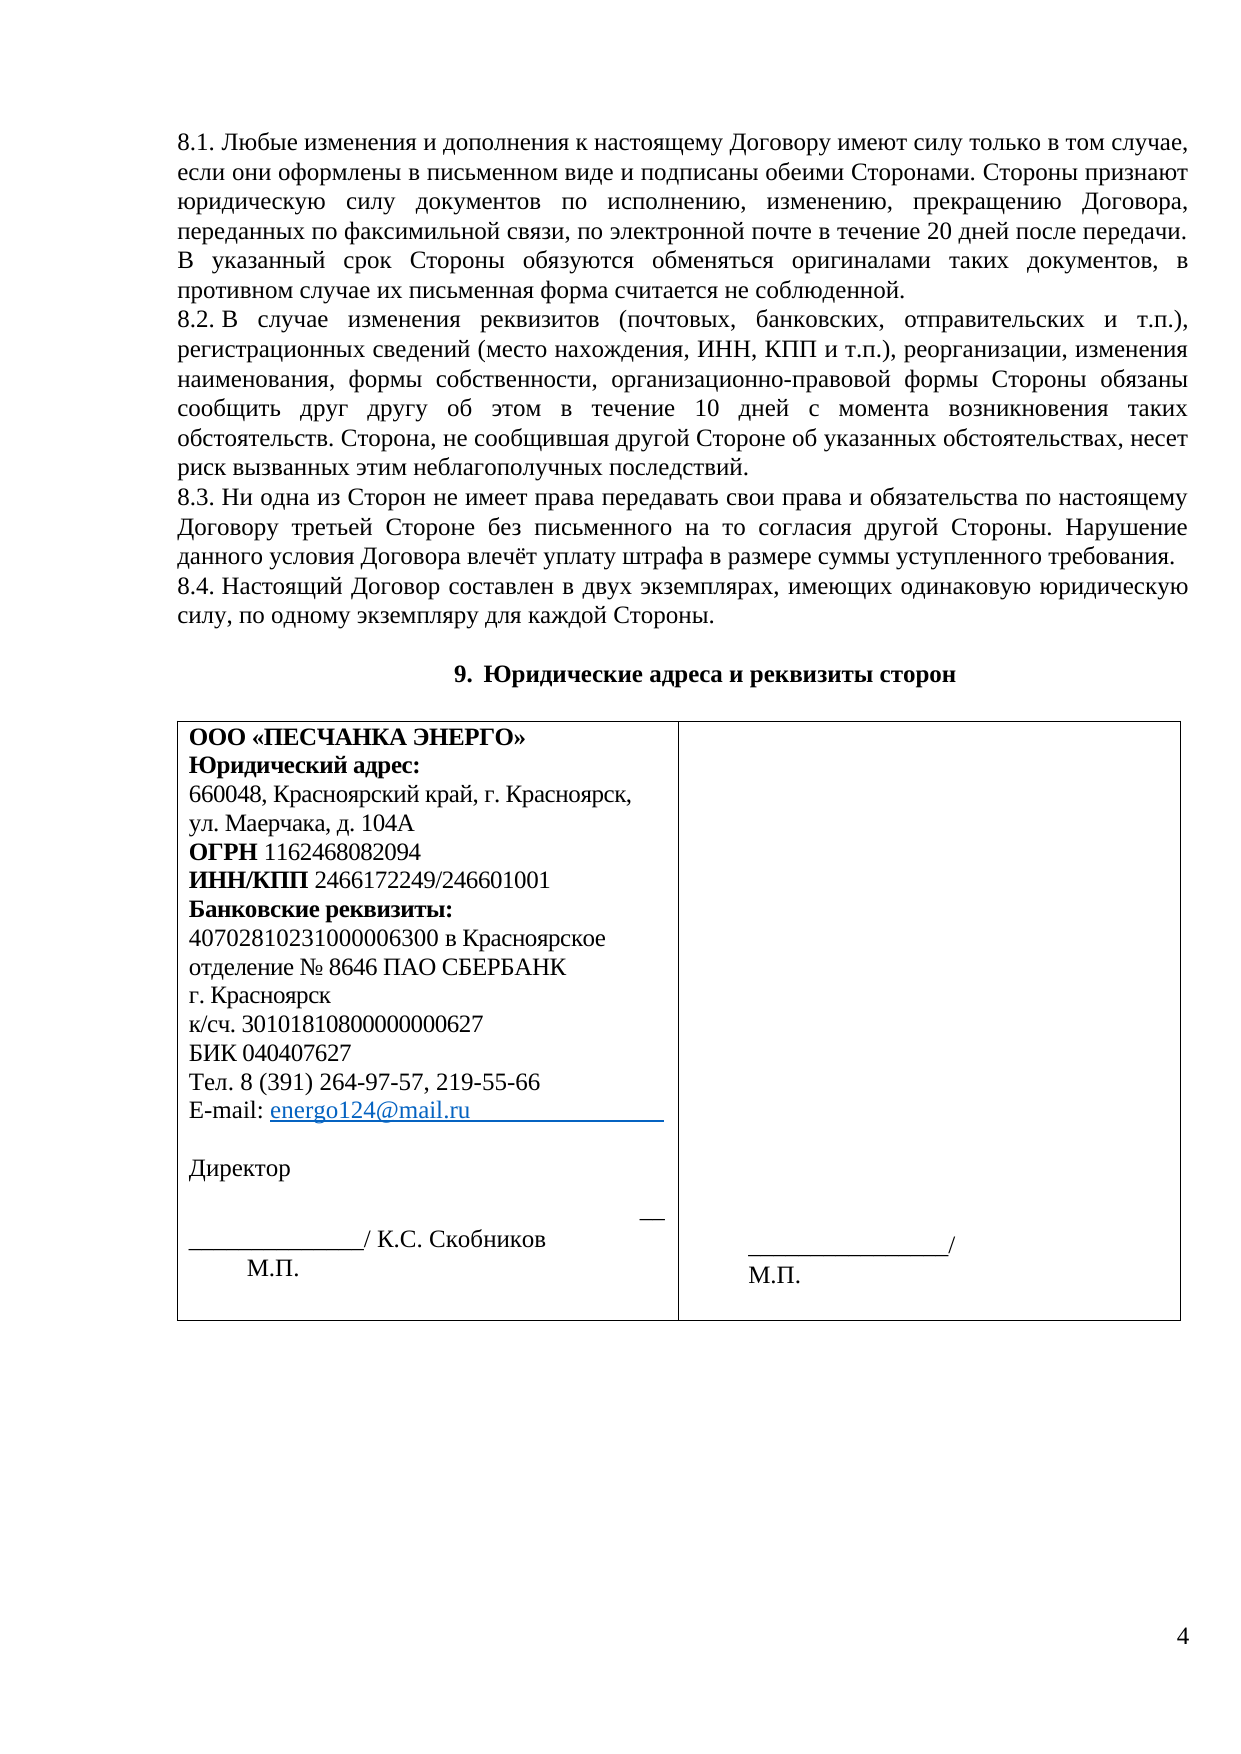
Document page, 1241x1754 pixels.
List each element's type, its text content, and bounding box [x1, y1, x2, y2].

subtitle Юридические адреса и реквизиты сторон [177, 659, 1189, 688]
list Настоящий Договор составлен в двух экземплярах, имеющих одинаковую юридическую силу, по одному экземпляру для каждой Стороны. [177, 571, 1189, 629]
list Любые изменения и дополнения к настоящему Договору имеют силу только в том случае, если они оформлены в письменном виде и подписаны обеими Сторонами. Стороны признают юридическую силу документов по исполнению, изменению, прекращению Договора, переданных по факсимильной связи, по электронной почте в течение 20 дней после передачи. В указанный срок Стороны обязуются обменяться оригиналами таких документов, в противном случае их письменная форма считается не соблюденной. [177, 127, 1189, 304]
table_header ________________/ М.П. [679, 722, 1180, 1319]
list Ни одна из Сторон не имеет права передавать свои права и обязательства по настоящему Договору третьей Стороне без письменного на то согласия другой Стороны. Нарушение данного условия Договора влечёт уплату штрафа в размере суммы уступленного требования. [177, 482, 1189, 570]
list В случае изменения реквизитов (почтовых, банковских, отправительских и т.п.), регистрационных сведений (место нахождения, ИНН, КПП и т.п.), реорганизации, изменения наименования, формы собственности, организационно-правовой формы Стороны обязаны сообщить друг другу об этом в течение 10 дней с момента возникновения таких обстоятельств. Сторона, не сообщившая другой Стороне об указанных обстоятельствах, несет риск вызванных этим неблагополучных последствий. [177, 304, 1189, 481]
table_header ООО «ПЕСЧАНКА ЭНЕРГО» Юридический адрес: 660048, Красноярский край, г. Красноярск, ул. Маерчака, д. 104А ОГРН 1162468082094 ИНН/КПП 2466172249/246601001 Банковские реквизиты: 40702810231000006300 в Красноярское отделение № 8646 ПАО СБЕРБАНК г. Красноярск к/сч. 30101810800000000627 БИК 040407627 Тел. 8 (391) 264-97-57, 219-55-66 E-mail: еnergo124@mail.ru Директор ________________/ К.С. Скобников М.П. [178, 722, 678, 1319]
